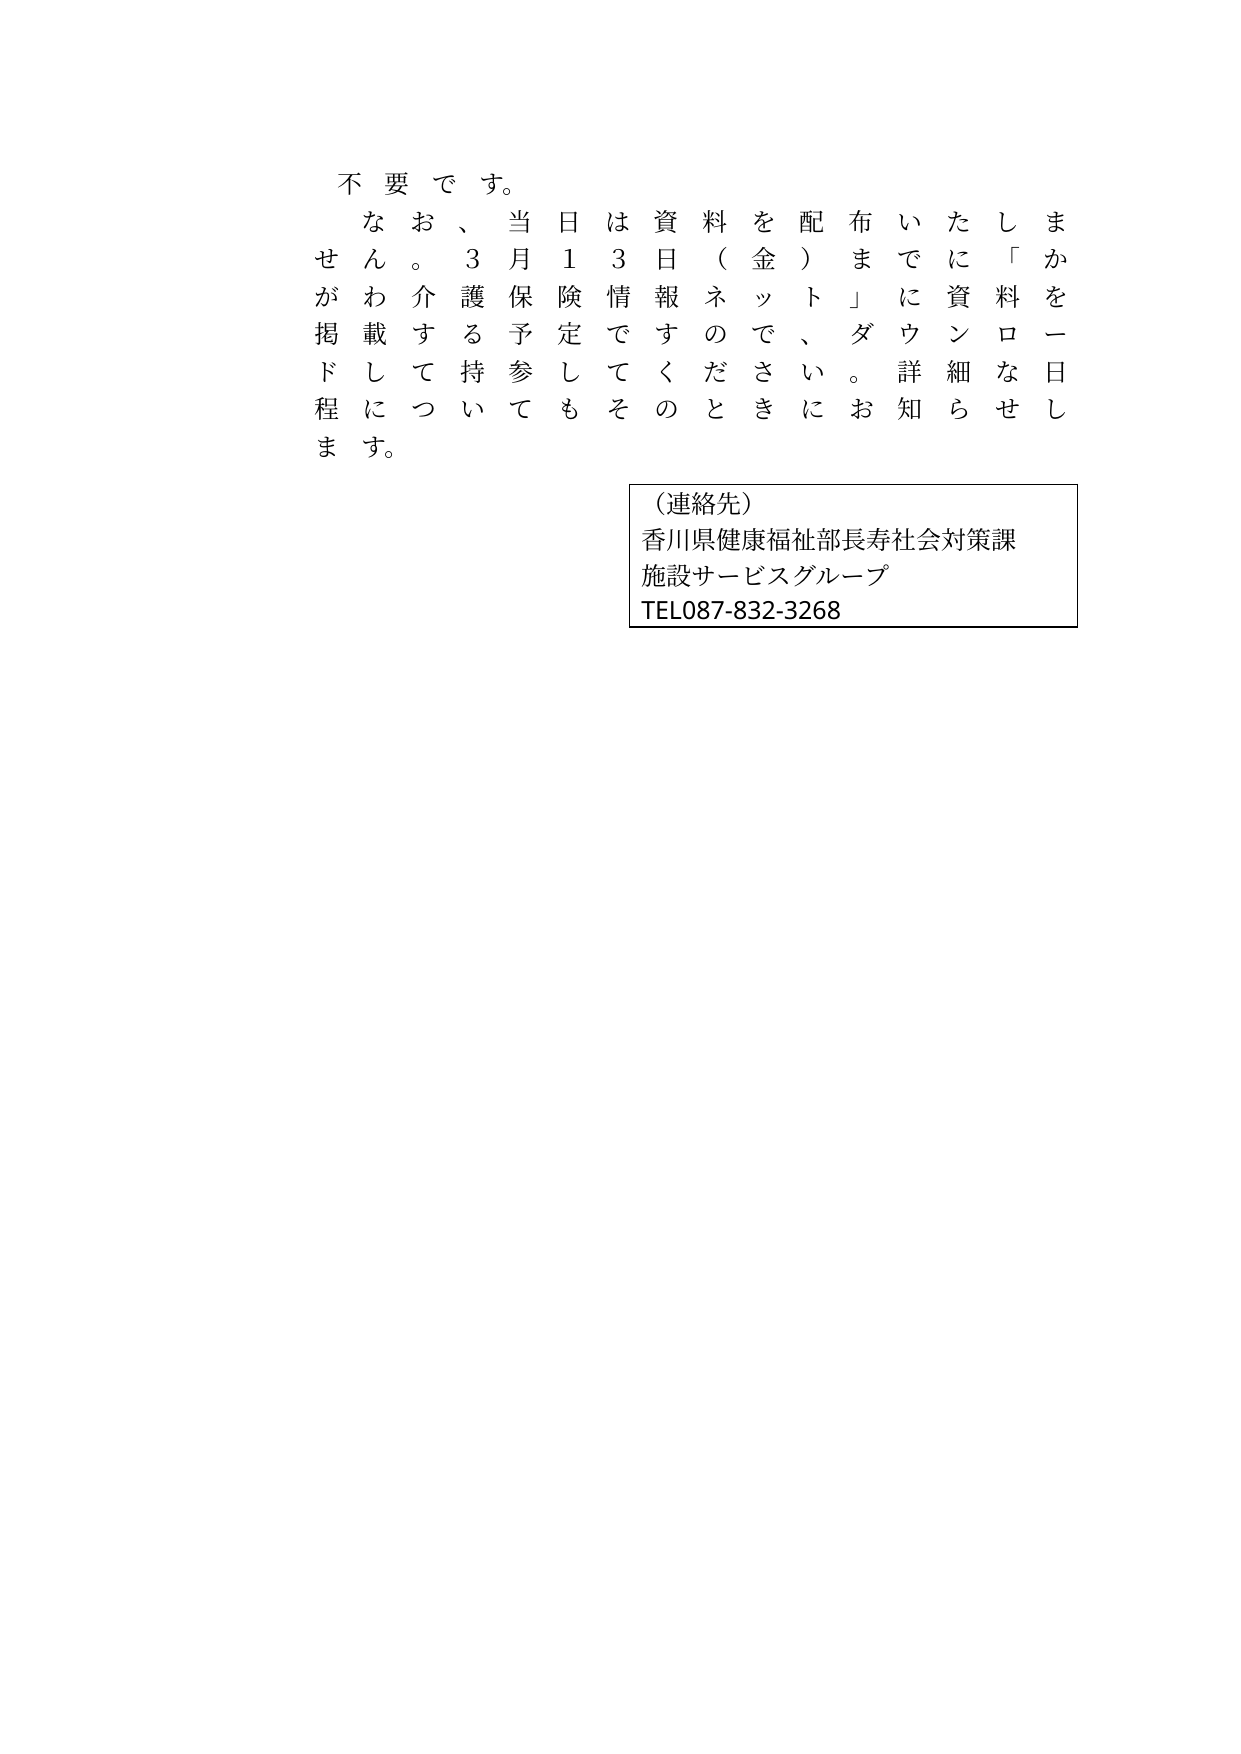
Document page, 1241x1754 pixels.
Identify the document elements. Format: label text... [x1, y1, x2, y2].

table_header （連絡先） 香川県健康福祉部長寿社会対策課 施設サービスグループ TEL087-832-3268 [630, 485, 1077, 626]
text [149, 164, 1091, 202]
text なお、当日は資料を配布いたしません。３月１３日（金）までに「かがわ介護保険情報ネット」に資料を掲載する予定ですので、ダウンロードして持参してください。詳細な日程についてもそのときにお知らせします。 [311, 202, 1091, 464]
